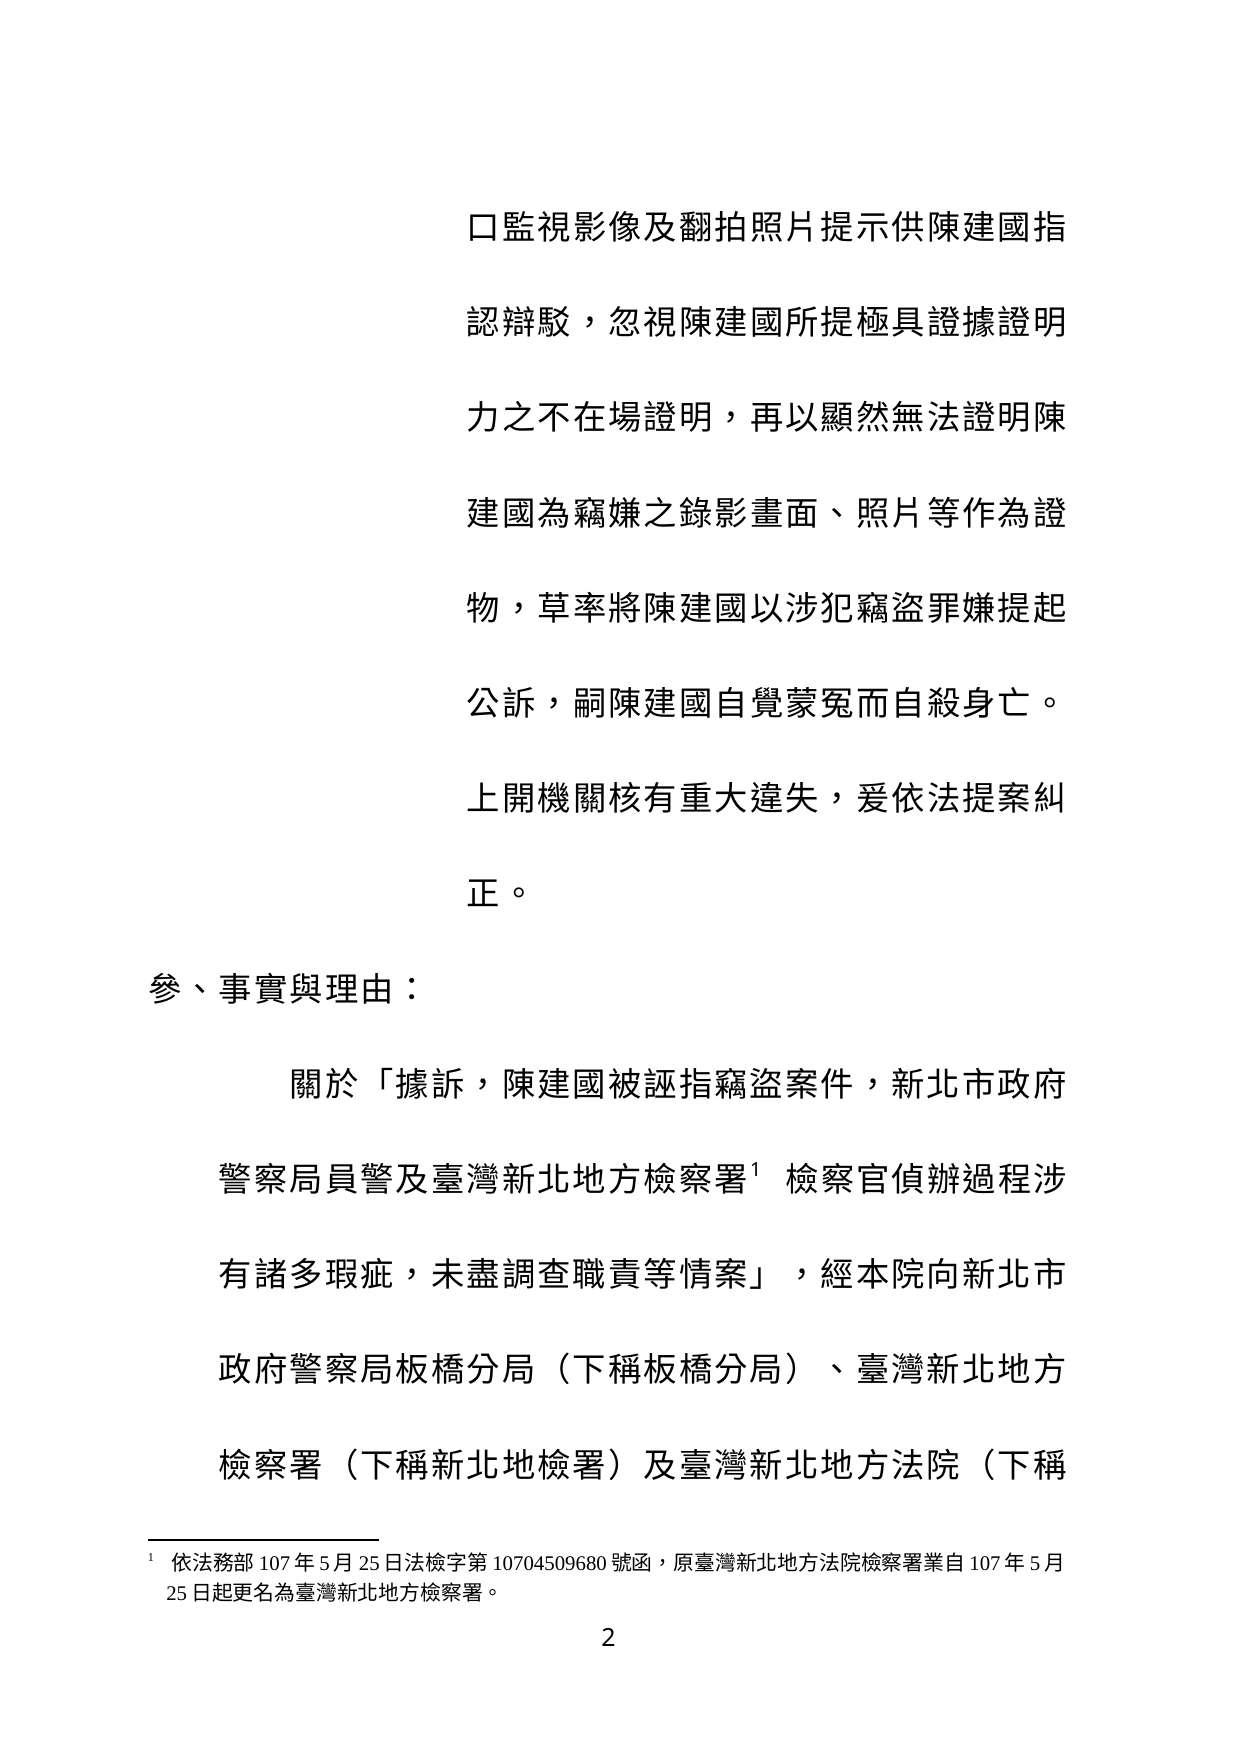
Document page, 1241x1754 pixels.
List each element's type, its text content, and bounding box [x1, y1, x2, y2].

subtitle 事實與理由： [148, 939, 1069, 1034]
